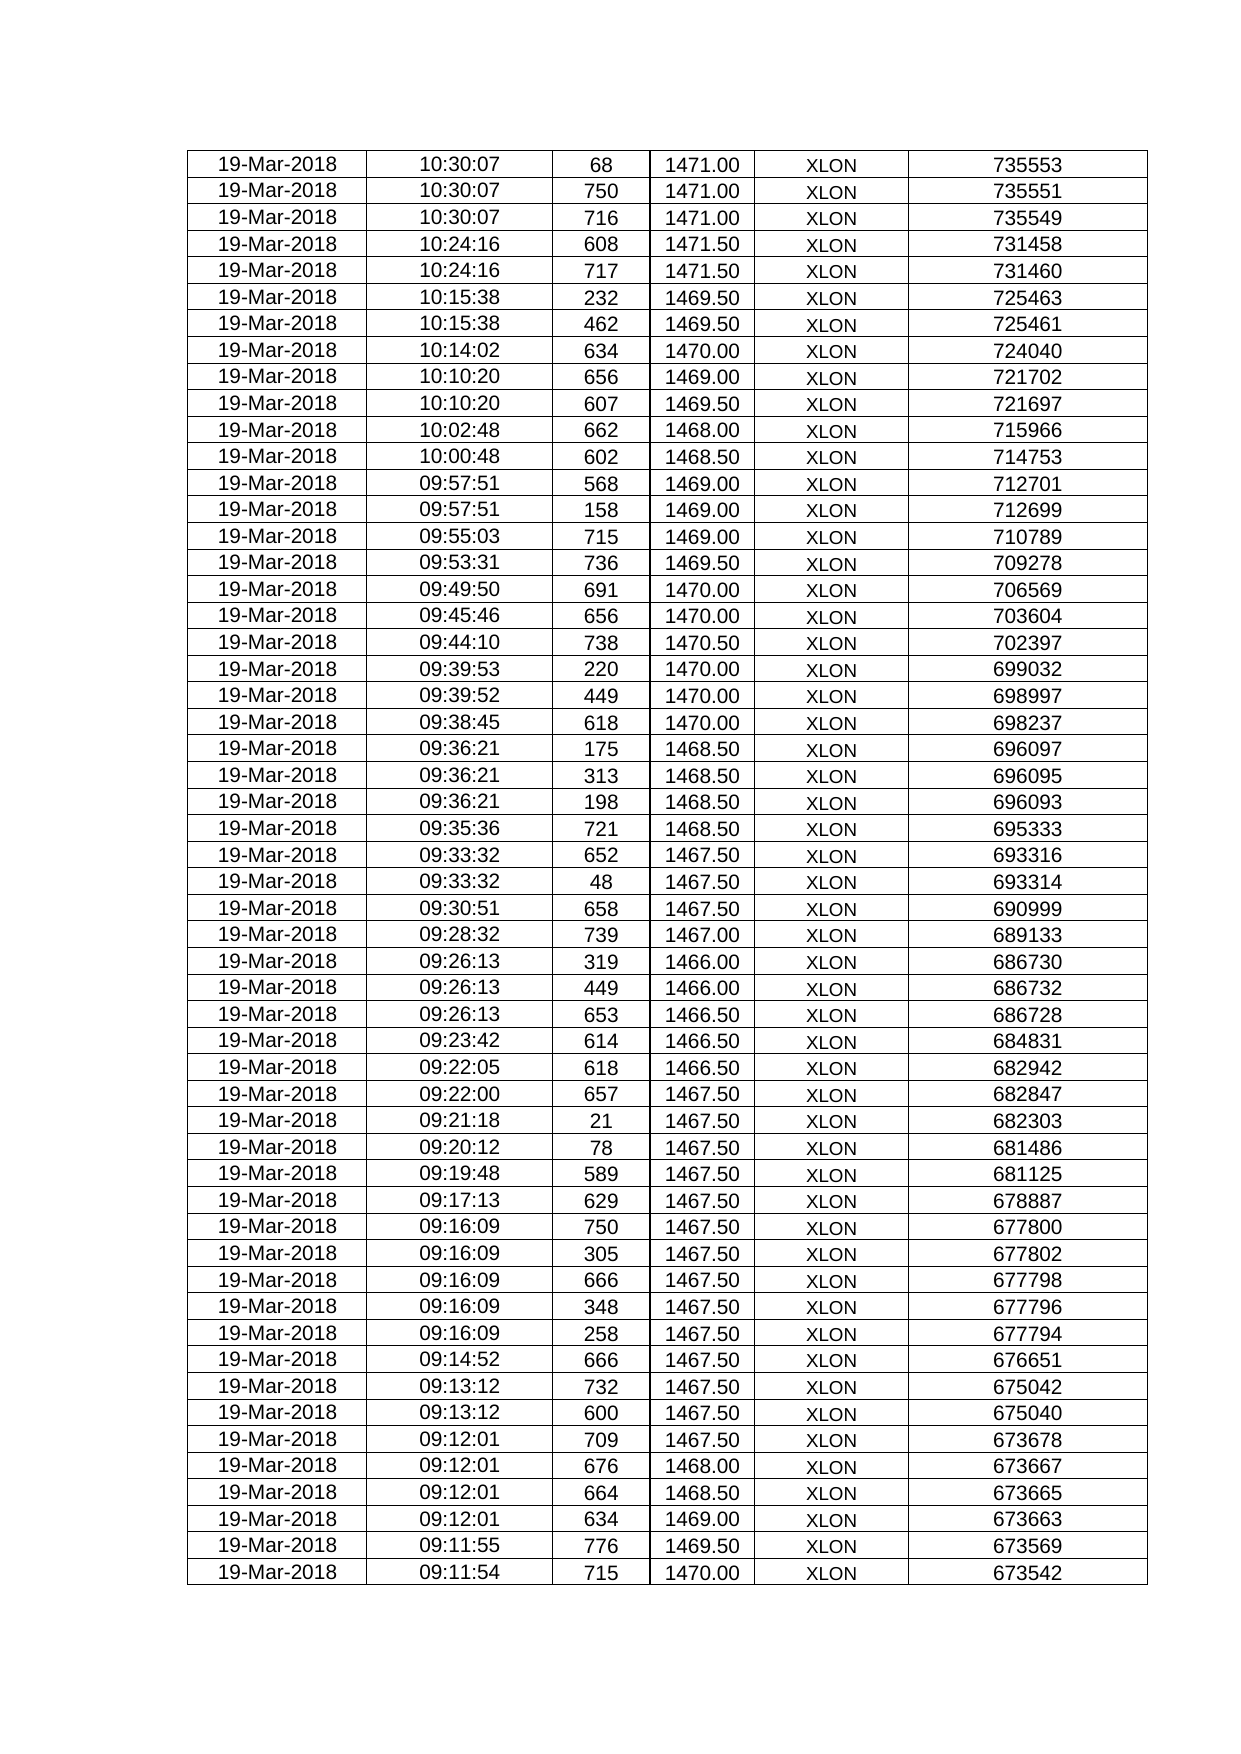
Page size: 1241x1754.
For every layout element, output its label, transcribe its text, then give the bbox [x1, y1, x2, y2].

table_cell 19-Mar-2018 [188, 1426, 366, 1452]
table_cell 09:35:36 [367, 815, 552, 841]
table_cell XLON [755, 1081, 908, 1106]
table_cell 09:22:00 [367, 1081, 552, 1106]
table_cell XLON [755, 550, 908, 575]
table_cell 19-Mar-2018 [188, 178, 366, 203]
table_cell 09:17:13 [367, 1187, 552, 1212]
table_cell 690999 [909, 895, 1147, 920]
table_cell XLON [755, 178, 908, 203]
table_cell XLON [755, 842, 908, 867]
table_cell 19-Mar-2018 [188, 1081, 366, 1106]
table_cell 09:28:32 [367, 921, 552, 947]
table_cell 1467.50 [651, 1214, 754, 1239]
table_cell 696095 [909, 762, 1147, 787]
table_cell XLON [755, 868, 908, 894]
table_cell XLON [755, 257, 908, 283]
table_cell XLON [755, 948, 908, 973]
table_cell 10:15:38 [367, 310, 552, 336]
table_cell 1470.00 [651, 576, 754, 602]
table_cell 696093 [909, 789, 1147, 814]
table_cell 1470.50 [651, 629, 754, 655]
table_cell 714753 [909, 443, 1147, 469]
table_cell 1468.50 [651, 443, 754, 469]
table_cell 681486 [909, 1134, 1147, 1159]
table_cell 19-Mar-2018 [188, 231, 366, 256]
table_cell XLON [755, 1134, 908, 1159]
table_cell 677794 [909, 1320, 1147, 1345]
table_cell 1469.00 [651, 364, 754, 389]
table_cell 600 [553, 1400, 649, 1425]
table_cell 09:12:01 [367, 1453, 552, 1478]
table_cell XLON [755, 789, 908, 814]
table_cell 09:30:51 [367, 895, 552, 920]
table_cell 19-Mar-2018 [188, 284, 366, 309]
table_cell XLON [755, 1426, 908, 1452]
table_cell 1467.50 [651, 1160, 754, 1186]
table_cell 198 [553, 789, 649, 814]
table_cell 1471.50 [651, 257, 754, 283]
table_cell 09:49:50 [367, 576, 552, 602]
table_cell XLON [755, 762, 908, 787]
table_cell XLON [755, 1532, 908, 1558]
table_cell 10:24:16 [367, 257, 552, 283]
table_cell 19-Mar-2018 [188, 443, 366, 469]
table_cell 1467.50 [651, 1373, 754, 1398]
table_cell 629 [553, 1187, 649, 1212]
table_cell 1470.00 [651, 682, 754, 708]
table_cell 607 [553, 390, 649, 416]
table_cell 19-Mar-2018 [188, 1320, 366, 1345]
table_cell 750 [553, 1214, 649, 1239]
table_cell 10:14:02 [367, 337, 552, 362]
table_cell 1471.50 [651, 231, 754, 256]
table_cell 673663 [909, 1506, 1147, 1531]
table_cell 703604 [909, 603, 1147, 628]
table_cell 348 [553, 1293, 649, 1319]
table_cell 693316 [909, 842, 1147, 867]
table_cell XLON [755, 1001, 908, 1027]
table_cell 712699 [909, 496, 1147, 522]
table_cell 682847 [909, 1081, 1147, 1106]
table_cell 1467.50 [651, 1426, 754, 1452]
table_cell XLON [755, 709, 908, 734]
table_cell 09:26:13 [367, 1001, 552, 1027]
table_cell XLON [755, 337, 908, 362]
table_cell XLON [755, 1107, 908, 1133]
table_cell 709 [553, 1426, 649, 1452]
table_cell 10:30:07 [367, 178, 552, 203]
table_cell 1467.50 [651, 1267, 754, 1292]
table_cell 608 [553, 231, 649, 256]
table_cell 658 [553, 895, 649, 920]
table_cell 09:53:31 [367, 550, 552, 575]
table_cell XLON [755, 1160, 908, 1186]
table_cell 09:16:09 [367, 1320, 552, 1345]
table_cell 698997 [909, 682, 1147, 708]
table_cell 710789 [909, 523, 1147, 548]
table_cell 19-Mar-2018 [188, 1160, 366, 1186]
table_cell 19-Mar-2018 [188, 1267, 366, 1292]
table_cell 09:55:03 [367, 523, 552, 548]
table_cell XLON [755, 1479, 908, 1505]
table_cell 19-Mar-2018 [188, 151, 366, 177]
table_cell 09:45:46 [367, 603, 552, 628]
table_cell 614 [553, 1028, 649, 1053]
table_cell 19-Mar-2018 [188, 470, 366, 495]
table_cell 696097 [909, 735, 1147, 761]
table_cell XLON [755, 310, 908, 336]
table_cell 1467.50 [651, 842, 754, 867]
table_cell 1469.50 [651, 310, 754, 336]
table_cell 21 [553, 1107, 649, 1133]
table_cell 1467.00 [651, 921, 754, 947]
table_cell 739 [553, 921, 649, 947]
table_cell 220 [553, 656, 649, 681]
table_cell XLON [755, 364, 908, 389]
table_cell XLON [755, 1028, 908, 1053]
table_cell 738 [553, 629, 649, 655]
table_cell XLON [755, 1346, 908, 1372]
table_cell 10:10:20 [367, 364, 552, 389]
table_cell 1468.50 [651, 1479, 754, 1505]
table_cell 09:12:01 [367, 1506, 552, 1531]
table_cell 19-Mar-2018 [188, 337, 366, 362]
table_cell 618 [553, 709, 649, 734]
table_cell XLON [755, 975, 908, 1000]
table_cell 634 [553, 337, 649, 362]
table_cell 693314 [909, 868, 1147, 894]
table_cell 449 [553, 682, 649, 708]
table_cell 673678 [909, 1426, 1147, 1452]
table_cell 158 [553, 496, 649, 522]
table_cell 1466.50 [651, 1028, 754, 1053]
table_cell XLON [755, 603, 908, 628]
table_cell 1471.00 [651, 204, 754, 230]
table_cell 1469.00 [651, 496, 754, 522]
table_cell 677796 [909, 1293, 1147, 1319]
table_cell XLON [755, 735, 908, 761]
table_cell 09:26:13 [367, 948, 552, 973]
table_cell 1467.50 [651, 1293, 754, 1319]
table_cell 462 [553, 310, 649, 336]
table_cell 702397 [909, 629, 1147, 655]
table_cell 1467.50 [651, 895, 754, 920]
table_cell 19-Mar-2018 [188, 1134, 366, 1159]
table_cell 19-Mar-2018 [188, 842, 366, 867]
table_cell 19-Mar-2018 [188, 975, 366, 1000]
table_cell 09:36:21 [367, 762, 552, 787]
table_cell XLON [755, 1240, 908, 1266]
table_cell 10:02:48 [367, 417, 552, 442]
table_cell 19-Mar-2018 [188, 257, 366, 283]
table_cell 699032 [909, 656, 1147, 681]
table_cell 09:20:12 [367, 1134, 552, 1159]
table_cell 725461 [909, 310, 1147, 336]
table_cell 689133 [909, 921, 1147, 947]
table_cell 09:39:52 [367, 682, 552, 708]
table_cell 677798 [909, 1267, 1147, 1292]
table_cell 724040 [909, 337, 1147, 362]
table_cell XLON [755, 895, 908, 920]
table_cell XLON [755, 151, 908, 177]
table_cell 1468.50 [651, 789, 754, 814]
table_cell 19-Mar-2018 [188, 1346, 366, 1372]
table_cell 10:24:16 [367, 231, 552, 256]
table_cell 48 [553, 868, 649, 894]
table_cell 09:38:45 [367, 709, 552, 734]
table_cell 1470.00 [651, 603, 754, 628]
table_cell 712701 [909, 470, 1147, 495]
table_cell 313 [553, 762, 649, 787]
table_cell 673667 [909, 1453, 1147, 1478]
table_cell 19-Mar-2018 [188, 895, 366, 920]
table_cell 706569 [909, 576, 1147, 602]
table_cell 1466.50 [651, 1001, 754, 1027]
table_cell 19-Mar-2018 [188, 948, 366, 973]
table_cell 19-Mar-2018 [188, 921, 366, 947]
table_cell 1467.50 [651, 1346, 754, 1372]
table_cell 682303 [909, 1107, 1147, 1133]
table_cell 750 [553, 178, 649, 203]
table_cell 686732 [909, 975, 1147, 1000]
table_cell 1468.50 [651, 735, 754, 761]
table_cell 09:22:05 [367, 1054, 552, 1080]
table_cell XLON [755, 1559, 908, 1584]
table_cell 305 [553, 1240, 649, 1266]
table_cell 1466.50 [651, 1054, 754, 1080]
table_cell 1467.50 [651, 1320, 754, 1345]
table_cell 19-Mar-2018 [188, 364, 366, 389]
table_cell 725463 [909, 284, 1147, 309]
table_cell 682942 [909, 1054, 1147, 1080]
table_cell 19-Mar-2018 [188, 868, 366, 894]
table_cell 19-Mar-2018 [188, 576, 366, 602]
table_cell 09:33:32 [367, 842, 552, 867]
table_cell 09:57:51 [367, 470, 552, 495]
table_cell 232 [553, 284, 649, 309]
table_cell 09:13:12 [367, 1373, 552, 1398]
table_cell 684831 [909, 1028, 1147, 1053]
table_cell 19-Mar-2018 [188, 762, 366, 787]
table_cell 686730 [909, 948, 1147, 973]
table_cell XLON [755, 523, 908, 548]
table_cell 1471.00 [651, 151, 754, 177]
table_cell 258 [553, 1320, 649, 1345]
table_cell 09:36:21 [367, 789, 552, 814]
table_cell XLON [755, 1214, 908, 1239]
table_cell 717 [553, 257, 649, 283]
table_cell 19-Mar-2018 [188, 815, 366, 841]
table_cell 19-Mar-2018 [188, 656, 366, 681]
table_cell 618 [553, 1054, 649, 1080]
table_cell XLON [755, 1373, 908, 1398]
table_cell 1469.00 [651, 1506, 754, 1531]
table_cell 09:36:21 [367, 735, 552, 761]
table_cell 662 [553, 417, 649, 442]
table_cell 09:12:01 [367, 1426, 552, 1452]
table_cell 678887 [909, 1187, 1147, 1212]
table_cell 736 [553, 550, 649, 575]
table_cell 676651 [909, 1346, 1147, 1372]
table_cell 1467.50 [651, 868, 754, 894]
table_cell 68 [553, 151, 649, 177]
table_cell XLON [755, 629, 908, 655]
table_cell 1469.50 [651, 284, 754, 309]
table_cell 1469.50 [651, 390, 754, 416]
table_cell XLON [755, 390, 908, 416]
table_cell 634 [553, 1506, 649, 1531]
table_cell XLON [755, 656, 908, 681]
table_cell 1467.50 [651, 1240, 754, 1266]
table_cell XLON [755, 1054, 908, 1080]
table_cell 09:13:12 [367, 1400, 552, 1425]
table_cell 09:44:10 [367, 629, 552, 655]
table_cell 1466.00 [651, 975, 754, 1000]
table_cell 1468.50 [651, 762, 754, 787]
table_cell 09:26:13 [367, 975, 552, 1000]
table_cell XLON [755, 470, 908, 495]
table_cell XLON [755, 443, 908, 469]
table_cell 1468.00 [651, 417, 754, 442]
table_cell 10:30:07 [367, 151, 552, 177]
table_cell XLON [755, 1293, 908, 1319]
table_cell 677802 [909, 1240, 1147, 1266]
table_cell 09:19:48 [367, 1160, 552, 1186]
table_cell 19-Mar-2018 [188, 1479, 366, 1505]
table_cell 735551 [909, 178, 1147, 203]
table_cell 673569 [909, 1532, 1147, 1558]
table_cell 1467.50 [651, 1107, 754, 1133]
table_cell XLON [755, 496, 908, 522]
table_cell 666 [553, 1346, 649, 1372]
table_cell 09:11:55 [367, 1532, 552, 1558]
table_cell 09:16:09 [367, 1214, 552, 1239]
table_cell 19-Mar-2018 [188, 1240, 366, 1266]
table_cell 1470.00 [651, 1559, 754, 1584]
table_cell 19-Mar-2018 [188, 1001, 366, 1027]
table_cell 19-Mar-2018 [188, 1187, 366, 1212]
table_cell 1468.00 [651, 1453, 754, 1478]
table_cell XLON [755, 1320, 908, 1345]
table_cell 675040 [909, 1400, 1147, 1425]
table_cell XLON [755, 815, 908, 841]
table_cell XLON [755, 921, 908, 947]
table_cell 652 [553, 842, 649, 867]
table_cell 09:16:09 [367, 1267, 552, 1292]
table_cell 19-Mar-2018 [188, 1506, 366, 1531]
table_cell 1471.00 [651, 178, 754, 203]
table_cell 732 [553, 1373, 649, 1398]
table_cell 1467.50 [651, 1187, 754, 1212]
table_cell 19-Mar-2018 [188, 496, 366, 522]
table_cell 19-Mar-2018 [188, 523, 366, 548]
table_cell 19-Mar-2018 [188, 735, 366, 761]
table_cell 1466.00 [651, 948, 754, 973]
table_cell 09:14:52 [367, 1346, 552, 1372]
table_cell XLON [755, 1400, 908, 1425]
table_cell 175 [553, 735, 649, 761]
table_cell 709278 [909, 550, 1147, 575]
table_cell 19-Mar-2018 [188, 1028, 366, 1053]
table_cell 19-Mar-2018 [188, 682, 366, 708]
table_cell 19-Mar-2018 [188, 310, 366, 336]
table_cell XLON [755, 204, 908, 230]
table_cell 19-Mar-2018 [188, 709, 366, 734]
table_cell 1470.00 [651, 337, 754, 362]
table_cell 731460 [909, 257, 1147, 283]
table_cell 319 [553, 948, 649, 973]
table_cell 675042 [909, 1373, 1147, 1398]
table_cell 19-Mar-2018 [188, 1559, 366, 1584]
table_cell 698237 [909, 709, 1147, 734]
table_cell 19-Mar-2018 [188, 1214, 366, 1239]
table_cell 656 [553, 364, 649, 389]
table_cell 691 [553, 576, 649, 602]
table_cell 1467.50 [651, 1134, 754, 1159]
table_cell 09:39:53 [367, 656, 552, 681]
table_cell 735553 [909, 151, 1147, 177]
table_cell 10:00:48 [367, 443, 552, 469]
table_cell 09:16:09 [367, 1293, 552, 1319]
table_cell 716 [553, 204, 649, 230]
table_cell 666 [553, 1267, 649, 1292]
table_cell 676 [553, 1453, 649, 1478]
table_cell 715 [553, 523, 649, 548]
table_cell 1469.00 [651, 470, 754, 495]
table_cell 1469.50 [651, 1532, 754, 1558]
table_cell 656 [553, 603, 649, 628]
table_cell 735549 [909, 204, 1147, 230]
table_cell XLON [755, 1267, 908, 1292]
table_cell 568 [553, 470, 649, 495]
table_cell 721 [553, 815, 649, 841]
table_cell 19-Mar-2018 [188, 1453, 366, 1478]
table_cell 19-Mar-2018 [188, 629, 366, 655]
table_cell 1470.00 [651, 656, 754, 681]
table_cell 681125 [909, 1160, 1147, 1186]
table_cell 10:15:38 [367, 284, 552, 309]
table_cell 602 [553, 443, 649, 469]
table_cell 664 [553, 1479, 649, 1505]
table_cell XLON [755, 1506, 908, 1531]
table_cell 09:23:42 [367, 1028, 552, 1053]
table_cell 19-Mar-2018 [188, 1373, 366, 1398]
table_cell 19-Mar-2018 [188, 204, 366, 230]
table_cell 1467.50 [651, 1400, 754, 1425]
table_cell 1469.00 [651, 523, 754, 548]
table_cell 715 [553, 1559, 649, 1584]
table_cell 10:30:07 [367, 204, 552, 230]
table_cell 19-Mar-2018 [188, 1400, 366, 1425]
table_cell 09:16:09 [367, 1240, 552, 1266]
table_cell XLON [755, 1453, 908, 1478]
table_cell 19-Mar-2018 [188, 1107, 366, 1133]
table_cell 673665 [909, 1479, 1147, 1505]
table_cell 673542 [909, 1559, 1147, 1584]
table_cell 09:11:54 [367, 1559, 552, 1584]
table_cell 657 [553, 1081, 649, 1106]
table_cell 721702 [909, 364, 1147, 389]
table_cell 09:12:01 [367, 1479, 552, 1505]
table_cell 19-Mar-2018 [188, 417, 366, 442]
table_cell 731458 [909, 231, 1147, 256]
table_cell 1467.50 [651, 1081, 754, 1106]
table_cell 19-Mar-2018 [188, 550, 366, 575]
table_cell XLON [755, 231, 908, 256]
table_cell 677800 [909, 1214, 1147, 1239]
table_cell 19-Mar-2018 [188, 1054, 366, 1080]
table_cell 09:33:32 [367, 868, 552, 894]
table_cell 19-Mar-2018 [188, 1532, 366, 1558]
table_cell 686728 [909, 1001, 1147, 1027]
table_cell 1468.50 [651, 815, 754, 841]
table_cell XLON [755, 682, 908, 708]
table_cell 09:57:51 [367, 496, 552, 522]
table_cell 09:21:18 [367, 1107, 552, 1133]
table_cell XLON [755, 576, 908, 602]
table_cell 19-Mar-2018 [188, 390, 366, 416]
table_cell 19-Mar-2018 [188, 1293, 366, 1319]
table_cell 715966 [909, 417, 1147, 442]
table_cell XLON [755, 1187, 908, 1212]
table_cell 776 [553, 1532, 649, 1558]
table_cell 653 [553, 1001, 649, 1027]
table_cell 78 [553, 1134, 649, 1159]
table_cell 10:10:20 [367, 390, 552, 416]
table_cell XLON [755, 417, 908, 442]
table_cell 721697 [909, 390, 1147, 416]
table_cell 589 [553, 1160, 649, 1186]
table_cell XLON [755, 284, 908, 309]
table_cell 19-Mar-2018 [188, 603, 366, 628]
table_cell 695333 [909, 815, 1147, 841]
table_cell 1470.00 [651, 709, 754, 734]
table_cell 1469.50 [651, 550, 754, 575]
table_cell 449 [553, 975, 649, 1000]
table_cell 19-Mar-2018 [188, 789, 366, 814]
